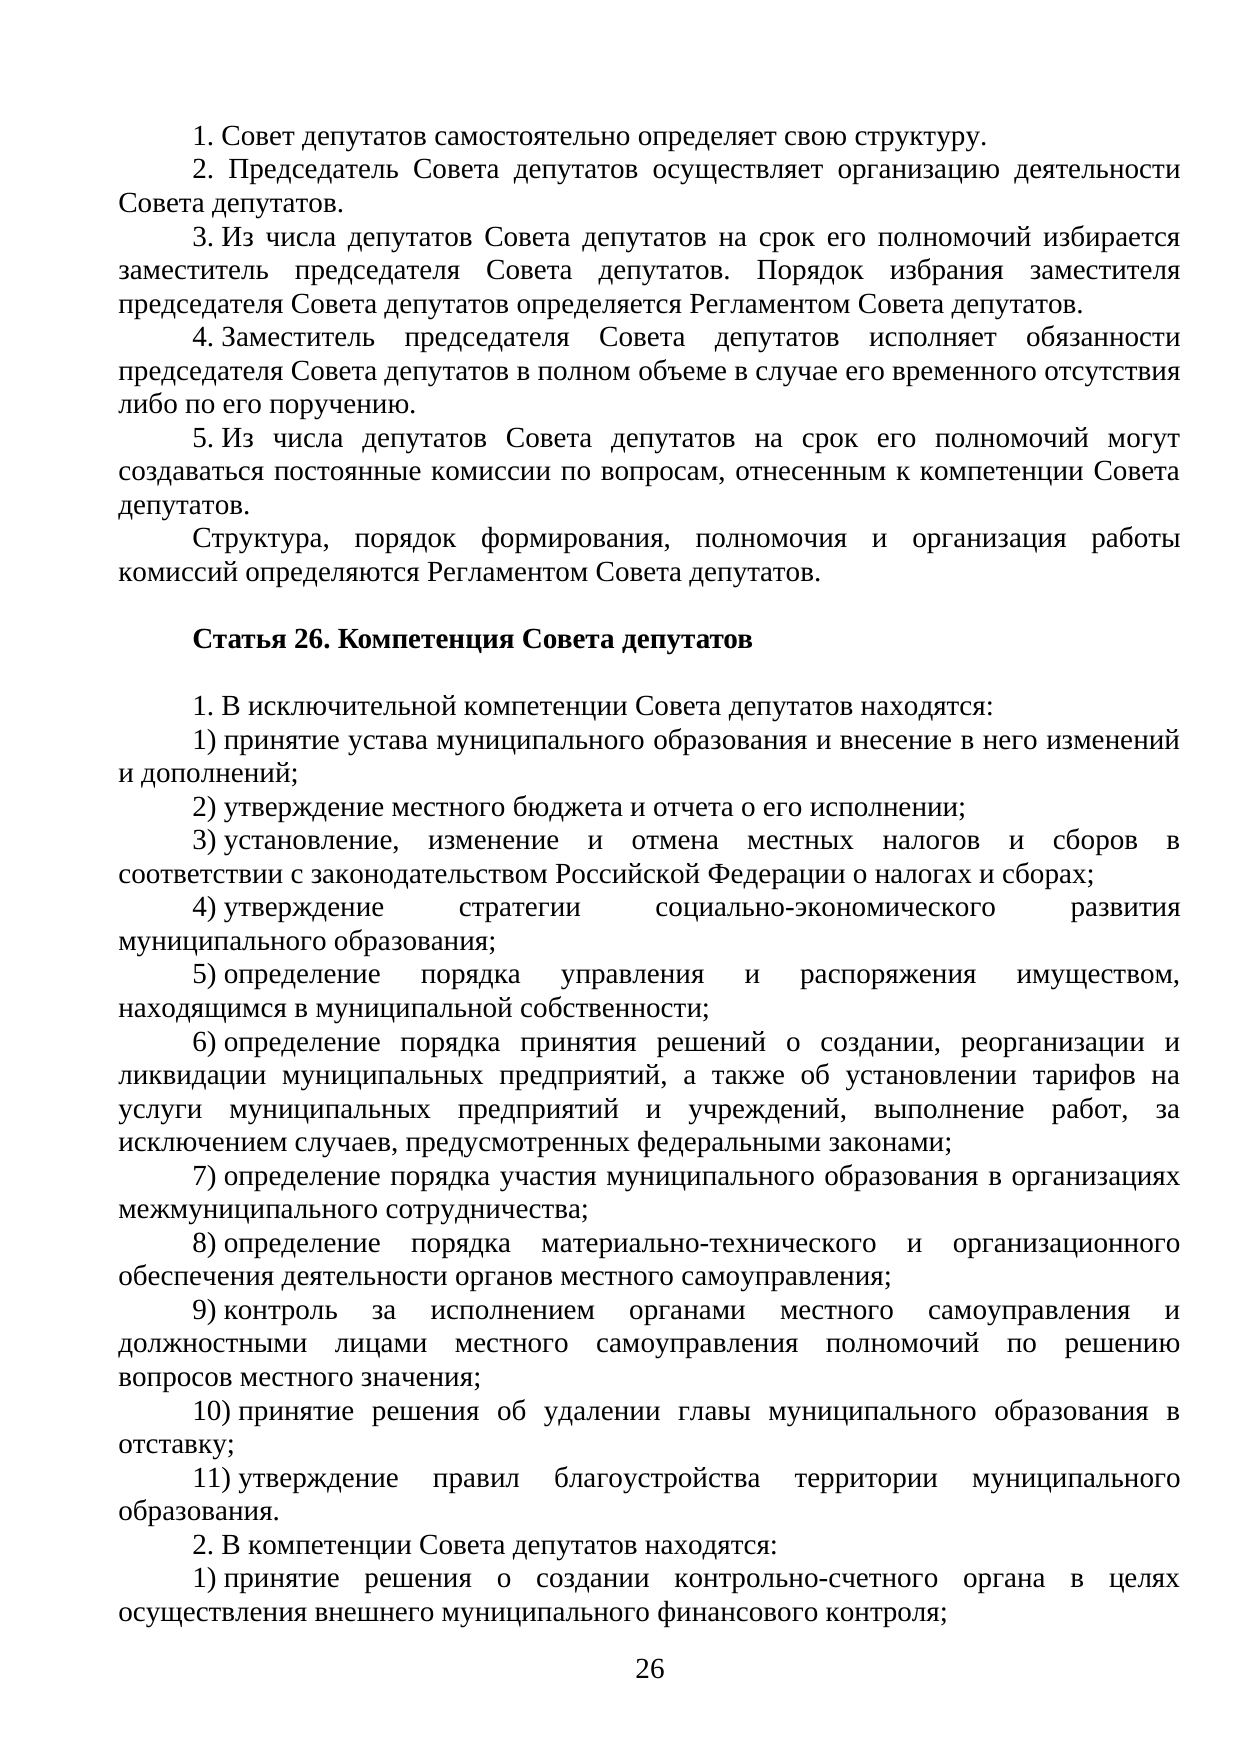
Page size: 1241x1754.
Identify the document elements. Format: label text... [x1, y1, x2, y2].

text 3) установление, изменение и отмена местных налогов и сборов в соответствии с законодательством Российской Федерации о налогах и сборах; [118, 822, 1181, 889]
text 5. Из числа депутатов Совета депутатов на срок его полномочий могут создаваться постоянные комиссии по вопросам, отнесенным к компетенции Совета депутатов. [118, 420, 1181, 521]
text 8) определение порядка материально-технического и организационного обеспечения деятельности органов местного самоуправления; [118, 1225, 1181, 1292]
text 4) утверждение стратегии социально-экономического развития муниципального образования; [118, 889, 1181, 957]
text Структура, порядок формирования, полномочия и организация работы комиссий определяются Регламентом Совета депутатов. [118, 521, 1181, 588]
text 6) определение порядка принятия решений о создании, реорганизации и ликвидации муниципальных предприятий, а также об установлении тарифов на услуги муниципальных предприятий и учреждений, выполнение работ, за исключением случаев, предусмотренных федеральными законами; [118, 1024, 1181, 1158]
text 2. В компетенции Совета депутатов находятся: [118, 1527, 1181, 1560]
text 7) определение порядка участия муниципального образования в организациях межмуниципального сотрудничества; [118, 1158, 1181, 1225]
text 1. В исключительной компетенции Совета депутатов находятся: [118, 688, 1181, 722]
text 2) утверждение местного бюджета и отчета о его исполнении; [118, 789, 1181, 822]
text Статья 26. Компетенция Совета депутатов [118, 621, 1181, 655]
text 11) утверждение правил благоустройства территории муниципального образования. [118, 1460, 1181, 1527]
text 4. Заместитель председателя Совета депутатов исполняет обязанности председателя Совета депутатов в полном объеме в случае его временного отсутствия либо по его поручению. [118, 319, 1181, 420]
text 1) принятие устава муниципального образования и внесение в него изменений и дополнений; [118, 722, 1181, 789]
text 10) принятие решения об удалении главы муниципального образования в отставку; [118, 1393, 1181, 1460]
text 1) принятие решения о создании контрольно-счетного органа в целях осуществления внешнего муниципального финансового контроля; [118, 1560, 1181, 1627]
text 1. Совет депутатов самостоятельно определяет свою структуру. [118, 118, 1181, 152]
text 5) определение порядка управления и распоряжения имуществом, находящимся в муниципальной собственности; [118, 957, 1181, 1024]
text 3. Из числа депутатов Совета депутатов на срок его полномочий избирается заместитель председателя Совета депутатов. Порядок избрания заместителя председателя Совета депутатов определяется Регламентом Совета депутатов. [118, 219, 1181, 319]
text 9) контроль за исполнением органами местного самоуправления и должностными лицами местного самоуправления полномочий по решению вопросов местного значения; [118, 1292, 1181, 1393]
text 2. Председатель Совета депутатов осуществляет организацию деятельности Совета депутатов. [118, 152, 1181, 219]
